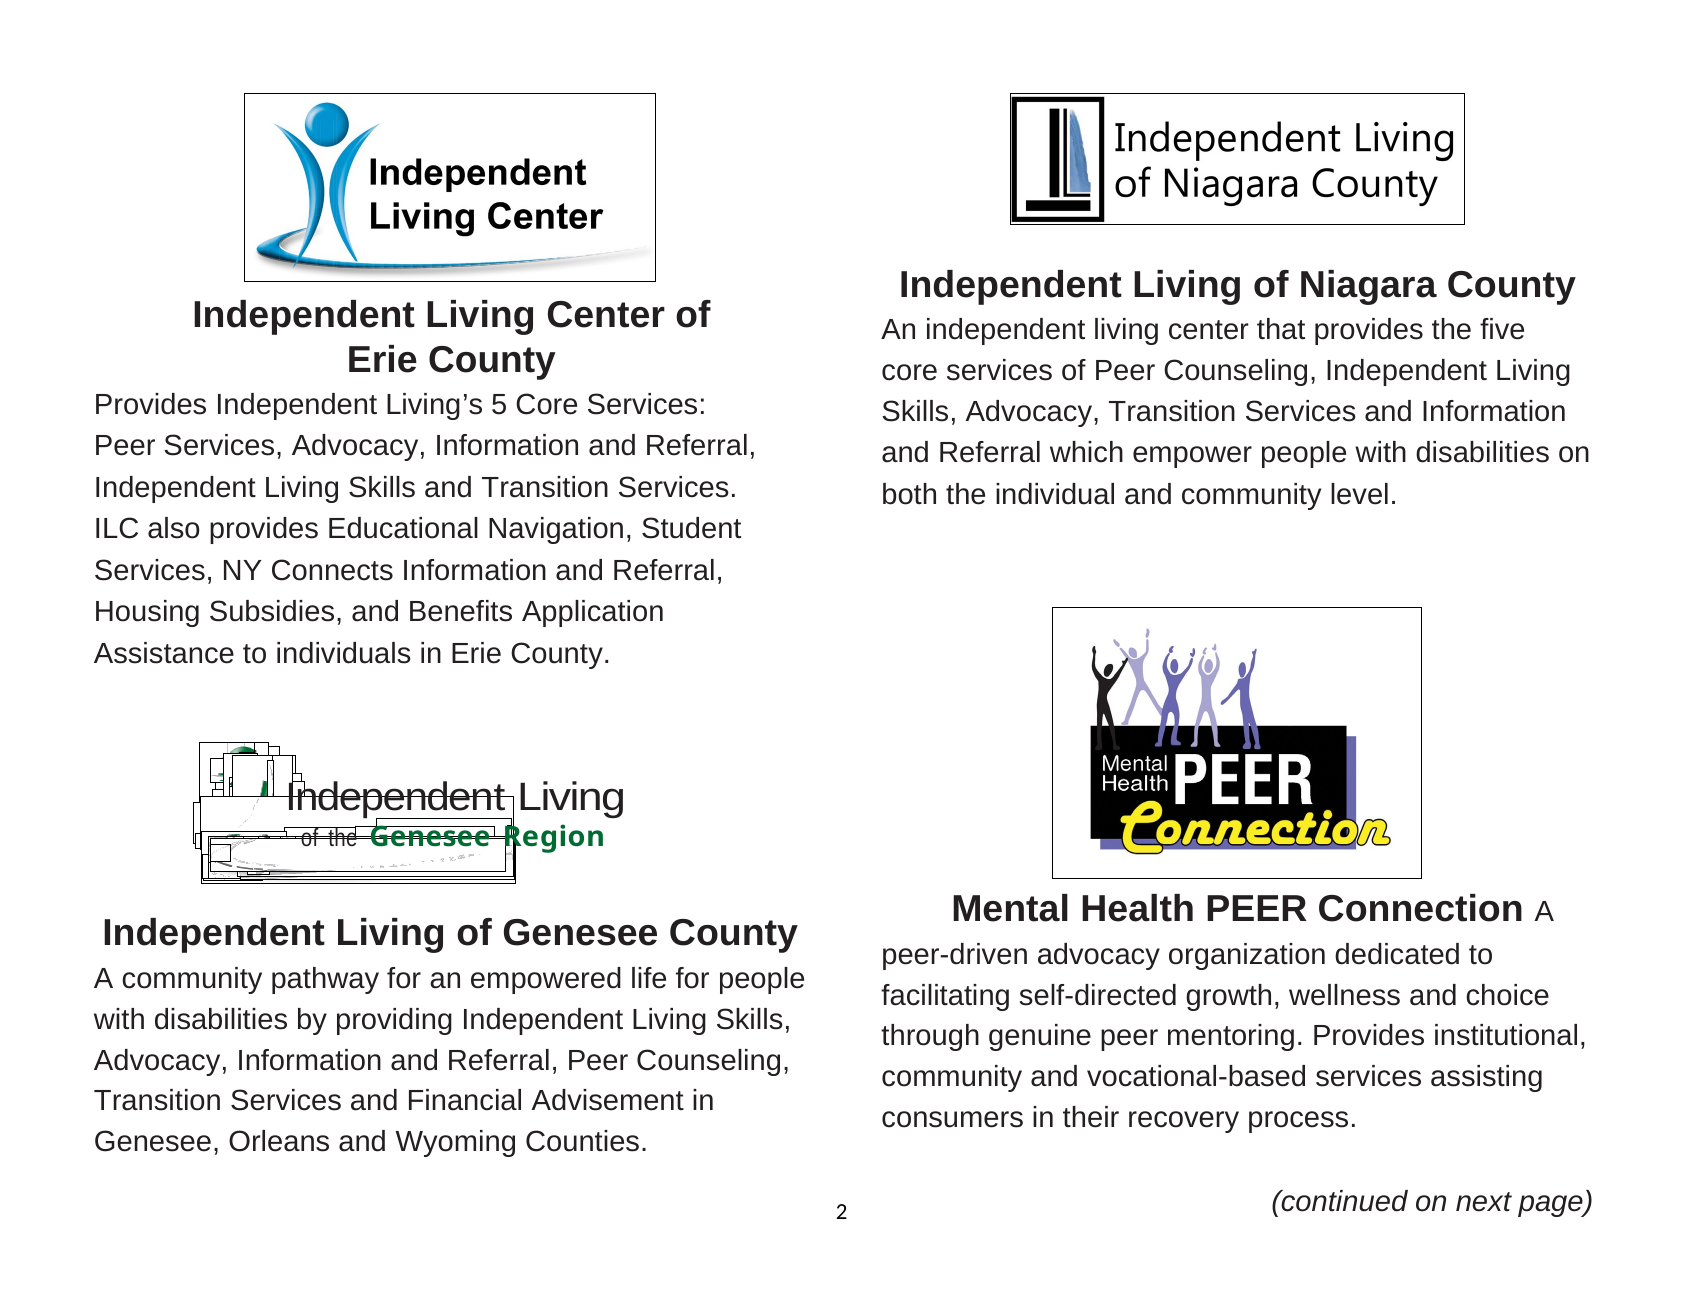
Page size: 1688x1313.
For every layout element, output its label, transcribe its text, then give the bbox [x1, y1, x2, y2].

text Independent Living Center of [185, 292, 717, 335]
text of the Genesee Region [282, 819, 624, 855]
picture [200, 743, 254, 796]
text Independent Living [281, 773, 631, 819]
picture [211, 845, 230, 861]
text Mental Health PEER Connection A peer-driven advocacy organization dedicated to facilitating self-directed growth, wellness and choice through genuine peer mentoring. Provides institutional, community and vocational-based services assisting consumers in their recovery process. [881, 886, 1596, 1134]
picture [224, 754, 257, 796]
picture [202, 879, 515, 883]
picture [209, 837, 243, 862]
picture [255, 743, 268, 755]
picture [216, 783, 223, 789]
text Independent Living of Genesee County A community pathway for an empowered life for people with disabilities by providing Independent Living Skills, Advocacy, Information and Referral, Peer Counseling, Transition Services and Financial Advisement in Genesee, Orleans and Wyoming Counties. [94, 911, 812, 1158]
picture [196, 834, 200, 848]
picture [1053, 608, 1421, 878]
text Independent Living of Niagara County An independent living center that provides the five core services of Peer Counseling, Independent Living Skills, Advocacy, Transition Services and Information [881, 262, 1584, 427]
picture [245, 94, 655, 281]
picture [269, 747, 279, 755]
picture [211, 759, 223, 782]
picture [238, 855, 513, 876]
text and Referral which empower people with disabilities on both the individual and community level. [881, 435, 1598, 510]
picture [268, 761, 273, 796]
picture [201, 797, 282, 831]
picture [194, 803, 200, 843]
picture [209, 863, 240, 878]
text Provides Independent Living’s 5 Core Services: Peer Services, Advocacy, Information and Referral, Independent Living Skills and Transition Services. ILC also provides Educational Navigation, Student Services, NY Connects Information and Referral, Housing Subsidies, and Benefits Application Assistance to individuals in Erie County. [94, 387, 760, 669]
text Erie County [340, 337, 562, 380]
picture [1011, 94, 1464, 224]
picture [202, 832, 282, 854]
picture [213, 790, 223, 796]
picture [203, 855, 208, 878]
picture [233, 756, 292, 796]
picture [211, 839, 505, 871]
